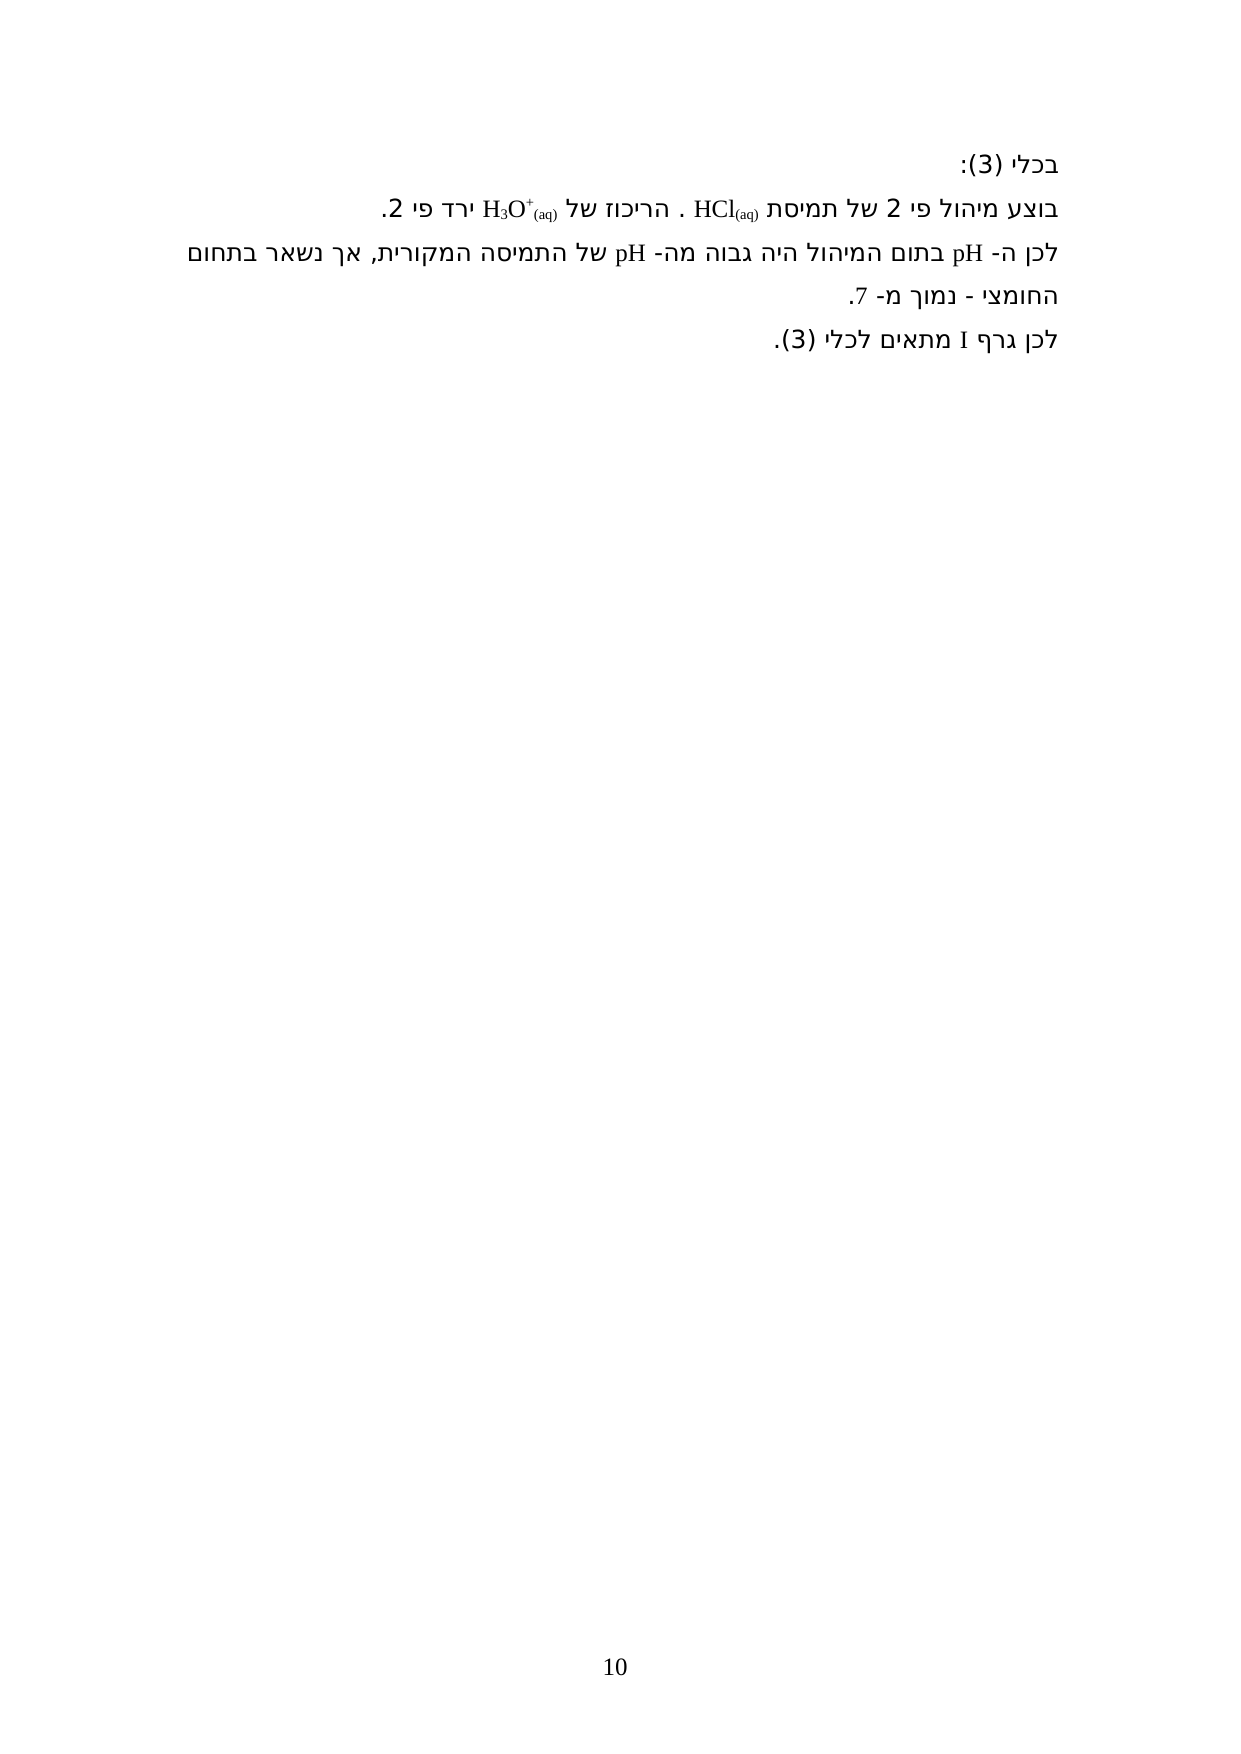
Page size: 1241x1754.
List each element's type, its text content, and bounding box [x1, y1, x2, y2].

text לכן ה- pH בתום המיהול היה גבוה מה- pH של התמיסה המקורית, אך נשאר בתחום החומצי - נמוך מ- 7. [177, 238, 1059, 311]
text בכלי (3): [177, 150, 1059, 179]
text בוצע מיהול פי 2 של תמיסת HCl(aq) . הריכוז של H3O+(aq) ירד פי 2. [177, 194, 1059, 223]
text לכן גרף I מתאים לכלי (3). [177, 325, 1059, 354]
